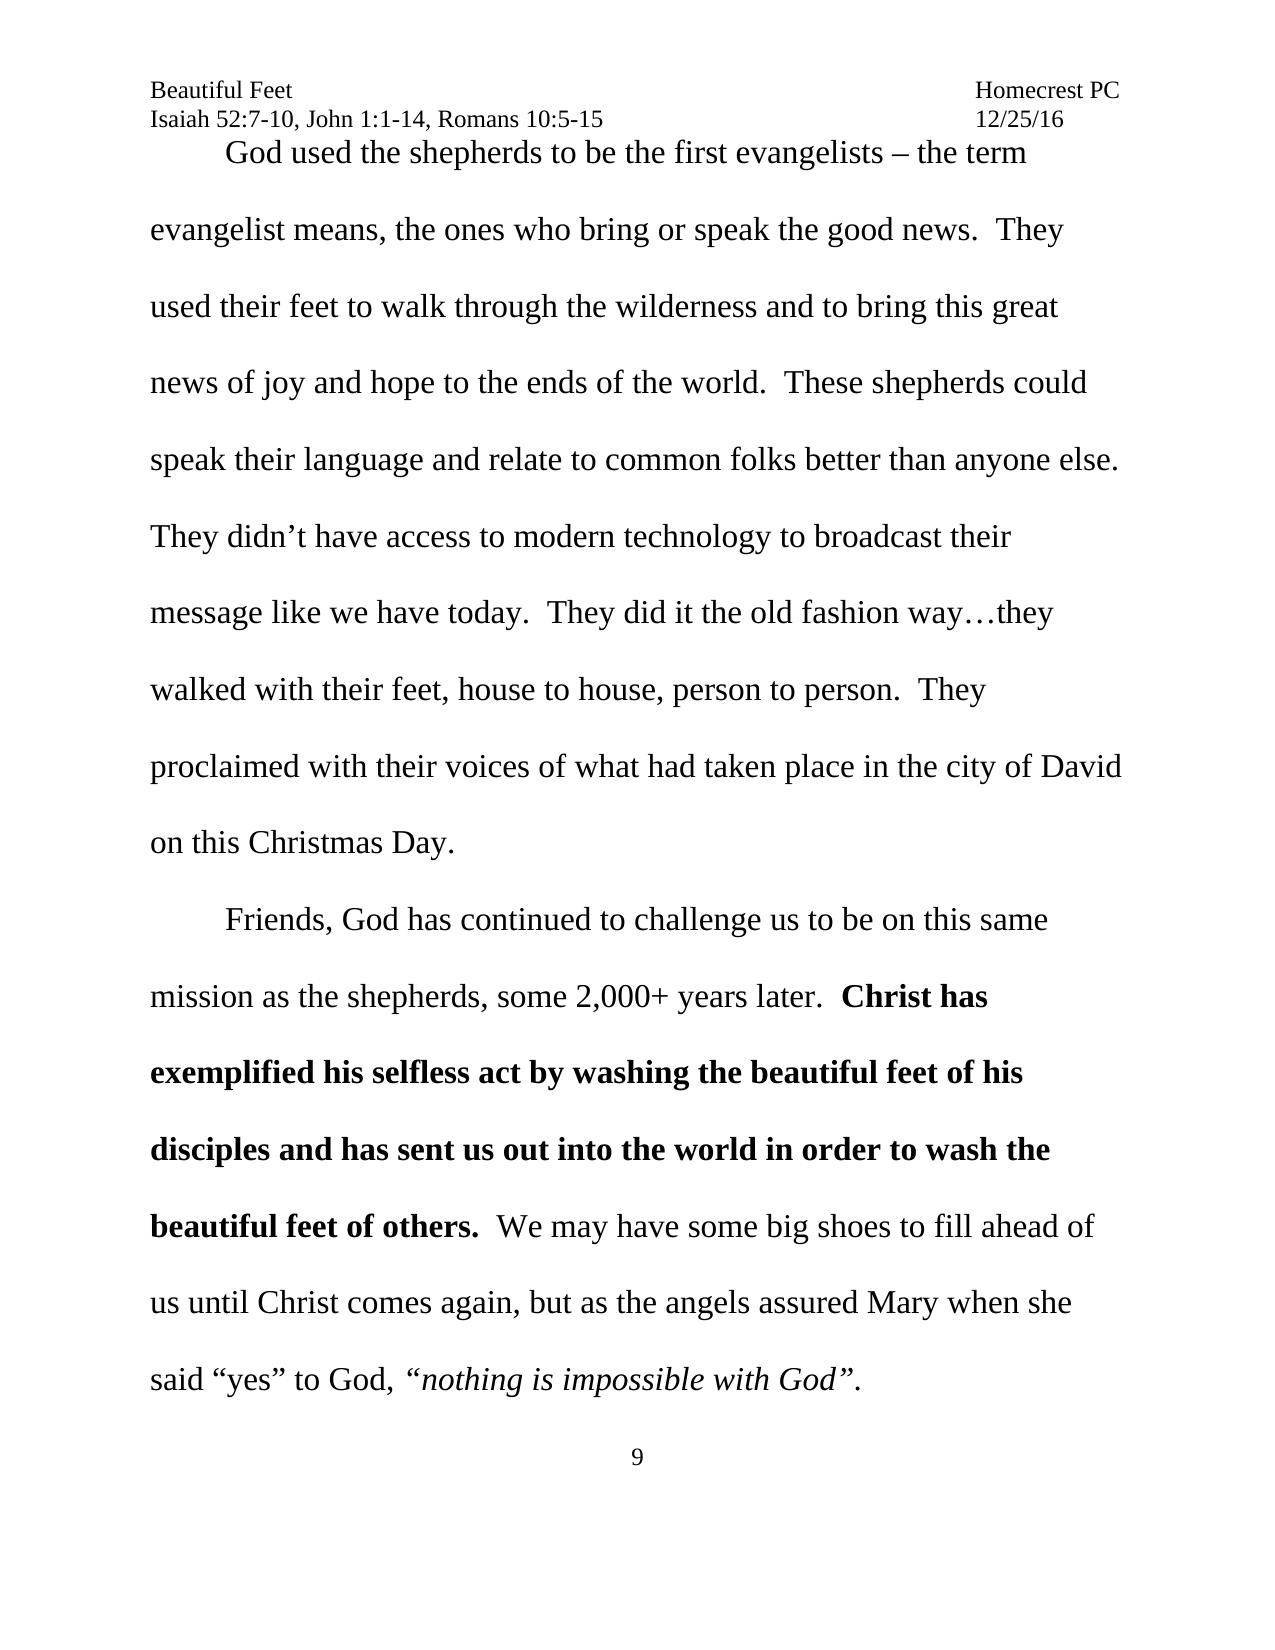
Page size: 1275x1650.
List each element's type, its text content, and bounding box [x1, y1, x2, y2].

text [150, 899, 1125, 1397]
text God used the shepherds to be the first evangelists – the term evangelist means, the ones who bring or speak the good news. They used their feet to walk through the wilderness and to bring this great news of joy and hope to the ends of the world. These shepherds could speak their language and relate to common folks better than anyone else. They didn’t have access to modern technology to broadcast their message like we have today. They did it the old fashion way…they walked with their feet, house to house, person to person. They proclaimed with their voices of what had taken place in the city of David on this Christmas Day. [150, 132, 1125, 861]
